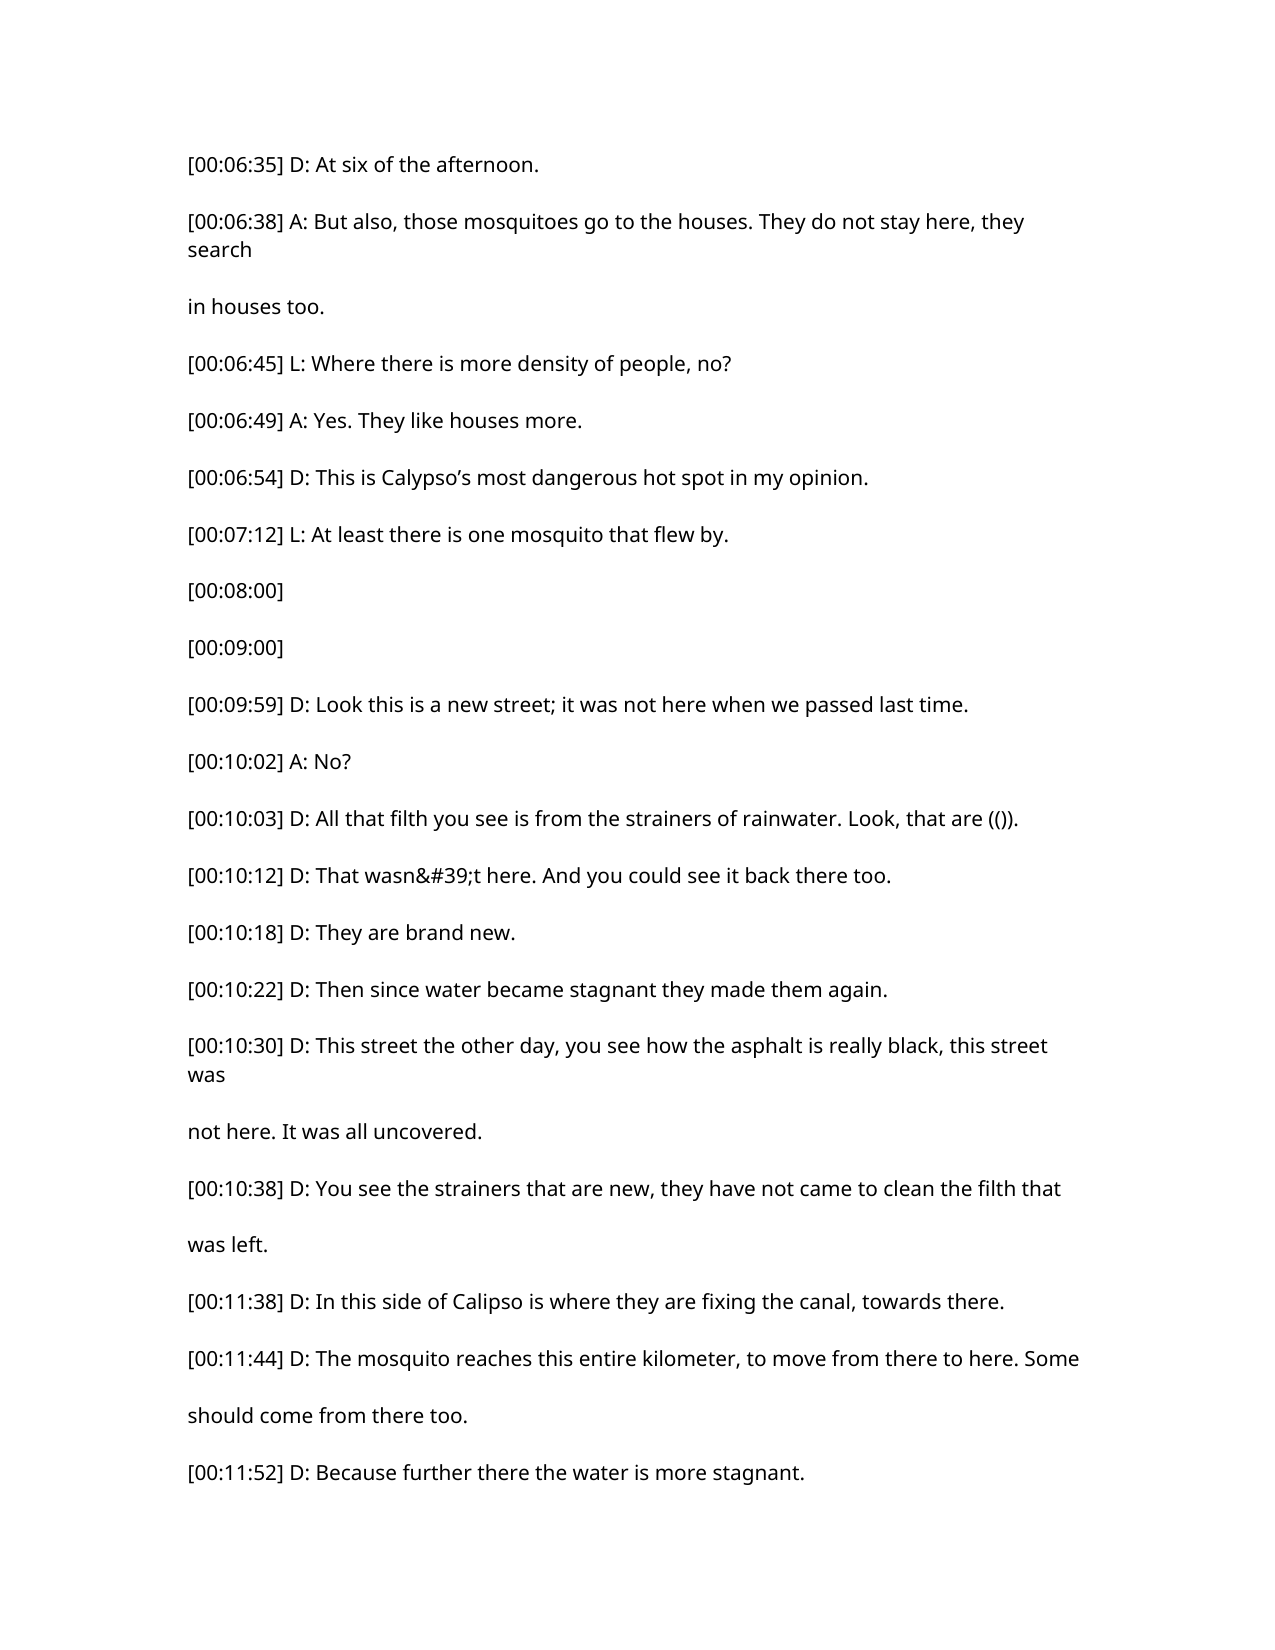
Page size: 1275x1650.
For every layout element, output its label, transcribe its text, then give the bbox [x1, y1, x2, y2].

text [00:10:03] D: All that filth you see is from the strainers of rainwater. Look, that are (()). [187, 804, 1087, 832]
text [00:06:38] A: But also, those mosquitoes go to the houses. They do not stay here, they search [187, 207, 1087, 264]
text [00:09:00] [187, 633, 1087, 662]
text [00:11:52] D: Because further there the water is more stagnant. [187, 1458, 1087, 1487]
text [00:08:00] [187, 577, 1087, 605]
text [00:07:12] L: At least there is one mosquito that flew by. [187, 520, 1087, 548]
text [00:09:59] D: Look this is a new street; it was not here when we passed last time. [187, 690, 1087, 719]
text [00:06:35] D: At six of the afternoon. [187, 150, 1087, 178]
text [00:10:02] A: No? [187, 747, 1087, 776]
text [00:10:12] D: That wasn&#39;t here. And you could see it back there too. [187, 861, 1087, 889]
text not here. It was all uncovered. [187, 1117, 1087, 1145]
text in houses too. [187, 292, 1087, 321]
text was left. [187, 1231, 1087, 1259]
text [00:06:49] A: Yes. They like houses more. [187, 406, 1087, 434]
text [00:10:18] D: They are brand new. [187, 918, 1087, 946]
text [00:11:44] D: The mosquito reaches this entire kilometer, to move from there to here. Some [187, 1344, 1087, 1373]
text [00:10:38] D: You see the strainers that are new, they have not came to clean the filth that [187, 1174, 1087, 1202]
text should come from there too. [187, 1401, 1087, 1430]
text [00:10:30] D: This street the other day, you see how the asphalt is really black, this street was [187, 1032, 1087, 1088]
text [00:06:45] L: Where there is more density of people, no? [187, 349, 1087, 377]
text [00:06:54] D: This is Calypso’s most dangerous hot spot in my opinion. [187, 463, 1087, 491]
text [00:10:22] D: Then since water became stagnant they made them again. [187, 975, 1087, 1003]
text [00:11:38] D: In this side of Calipso is where they are fixing the canal, towards there. [187, 1287, 1087, 1316]
